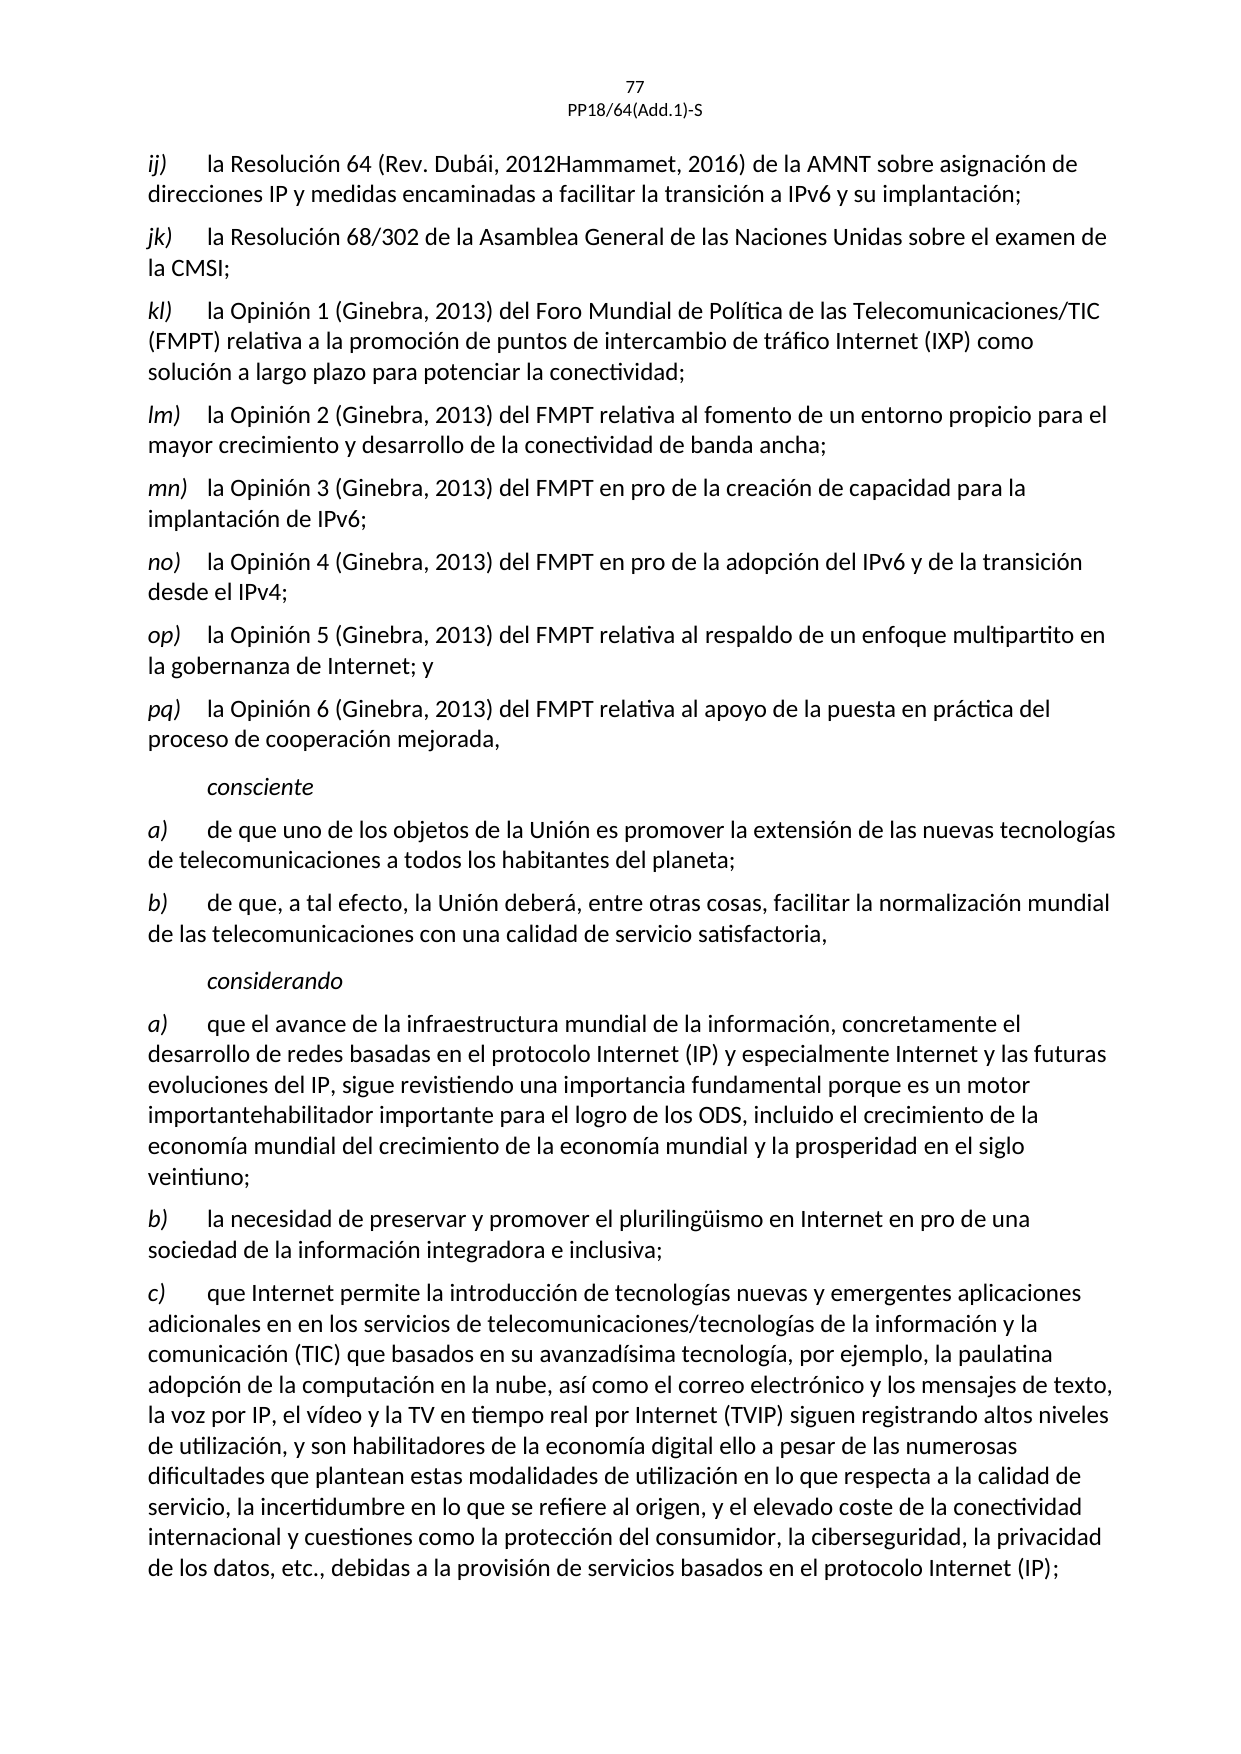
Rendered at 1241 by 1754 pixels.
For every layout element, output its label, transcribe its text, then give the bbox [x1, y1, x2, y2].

text a) de que uno de los objetos de la Unión es promover la extensión de las nuevas tecnologías de telecomunicaciones a todos los habitantes del planeta; [148, 814, 1122, 875]
text ) la Opinión 6 (Ginebra, 2013) del FMPT relativa al apoyo de la puesta en práctica del proceso de cooperación mejorada, [148, 693, 1122, 754]
text ) la Opinión 5 (Ginebra, 2013) del FMPT relativa al respaldo de un enfoque multipartito en la gobernanza de Internet; y [148, 619, 1122, 681]
text ) la Opinión 2 (Ginebra, 2013) del FMPT relativa al fomento de un entorno propicio para el mayor crecimiento y desarrollo de la conectividad de banda ancha; [148, 399, 1122, 460]
text c) que Internet permite la introducción de nuevas los servicios de telecomunicaciones/tecnologías de la información y la comunicación (TIC) siguen registrando altos niveles de utilización, y a pesar de las numerosas dificultades en lo que respecta a la calidad de servicio, la incertidumbre en lo que se refiere al origen el elevado coste de la conectividad internacional; [148, 1277, 1122, 1582]
text ) la Resolución 68/302 de la Asamblea General de las Naciones Unidas sobre el examen de la CMSI; [148, 221, 1122, 282]
text ) la Resolución 64 (Rev. ) de la AMNT sobre asignación de direcciones IP y medidas encaminadas a facilitar la transición a IPv6 y su implantación; [148, 148, 1122, 209]
text a) que el avance de la infraestructura mundial de la información, concretamente el desarrollo de redes basadas en el protocolo Internet (IP) y especialmente Internet y las futuras evoluciones del IP, sigue revistiendo una importancia fundamental porque es un en el siglo veintiuno; [148, 1008, 1122, 1191]
text considerando [207, 965, 1122, 996]
text b) la necesidad de preservar y promover el plurilingüismo en Internet en pro de una sociedad de la información integradora e inclusiva; [148, 1204, 1122, 1265]
text ) la Opinión 1 (Ginebra, 2013) del Foro Mundial de Política de las Telecomunicaciones/TIC (FMPT) relativa a la promoción de puntos de intercambio de tráfico Internet (IXP) como solución a largo plazo para potenciar la conectividad; [148, 295, 1122, 386]
text ) la Opinión 3 (Ginebra, 2013) del FMPT en pro de la creación de capacidad para la implantación de IPv6; [148, 472, 1122, 533]
text b) de que, a tal efecto, la Unión deberá, entre otras cosas, facilitar la normalización mundial de las telecomunicaciones con una calidad de servicio satisfactoria, [148, 887, 1122, 948]
text ) la Opinión 4 (Ginebra, 2013) del FMPT en pro de la adopción del IPv6 y de la transición desde el IPv4; [148, 546, 1122, 607]
text consciente [207, 771, 1122, 801]
